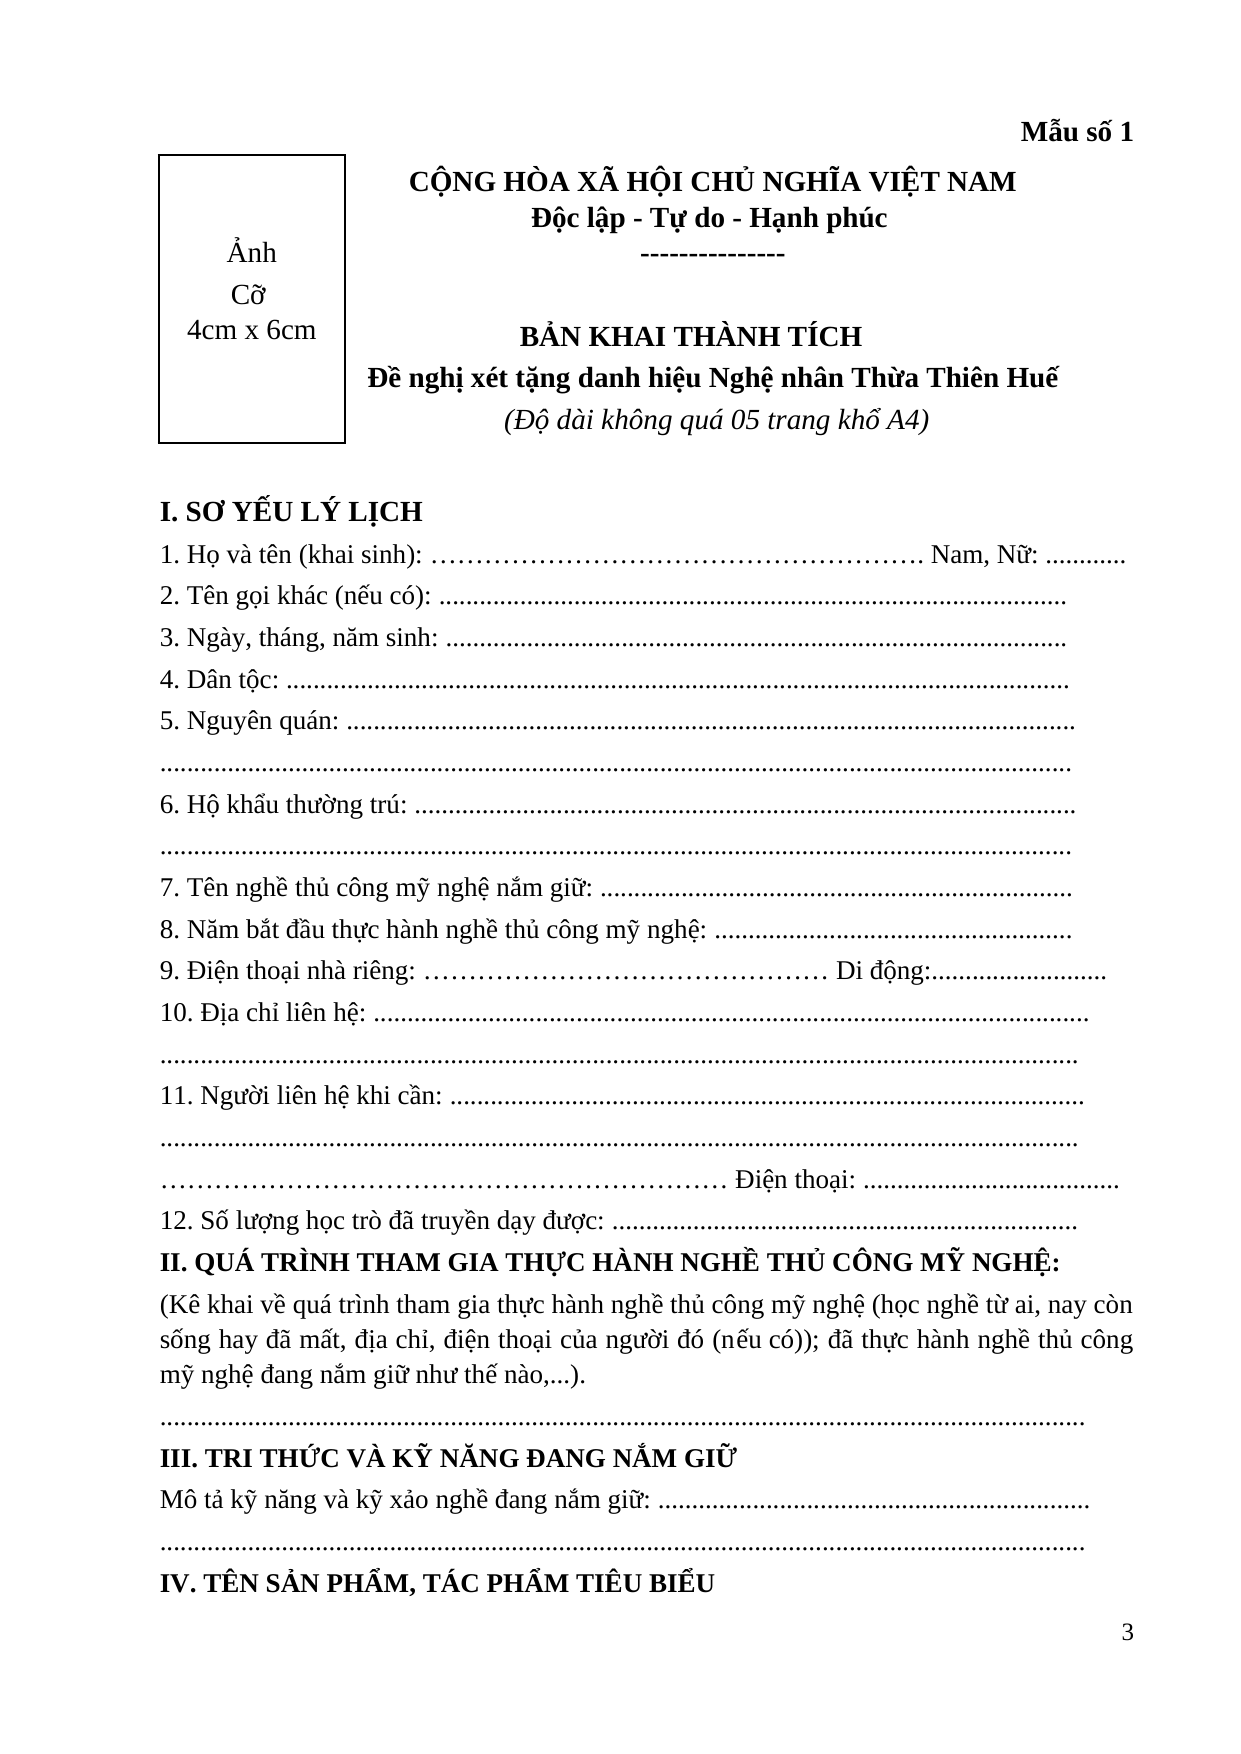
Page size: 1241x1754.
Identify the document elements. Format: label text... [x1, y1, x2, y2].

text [159, 1521, 1134, 1556]
text 9. Điện thoại nhà riêng: ……………………………………… Di động:.......................... [159, 950, 1134, 986]
text 7. Tên nghề thủ công mỹ nghệ nắm giữ: ...................................................................... [159, 867, 1134, 902]
table_header Ảnh Cỡ 4cm x 6cm [160, 156, 344, 442]
text 1. Họ và tên (khai sinh): ………………………………………………. Nam, Nữ: ............ [159, 533, 1134, 569]
text 2. Tên gọi khác (nếu có): ............................................................................................. [159, 575, 1134, 611]
text 8. Năm bắt đầu thực hành nghề thủ công mỹ nghệ: ..................................................... [159, 908, 1134, 944]
text 5. Nguyên quán: ............................................................................................................ [159, 700, 1134, 736]
text ....................................................................................................................................... [159, 825, 1134, 861]
text Mô tả kỹ năng và kỹ xảo nghề đang nắm giữ: ................................................................ [159, 1479, 1134, 1515]
text 11. Người liên hệ khi cần: .............................................................................................. [159, 1075, 1134, 1111]
text 10. Địa chỉ liên hệ: .......................................................................................................... [159, 992, 1134, 1027]
table_header CỘNG HÒA XÃ HỘI CHỦ NGHĨA VIỆT NAM Độc lập - Tự do - Hạnh phúc --------------- BẢN KHAI THÀNH TÍCH Đề nghị xét tặng danh hiệu Nghệ nhân Thừa Thiên Huế (Độ dài không quá 05 trang khổ A4) [346, 154, 1081, 442]
text ....................................................................................................................................... [159, 742, 1134, 777]
text II. QUÁ TRÌNH THAM GIA THỰC HÀNH NGHỀ THỦ CÔNG MỸ NGHỆ: [159, 1242, 1134, 1277]
text ........................................................................................................................................ [159, 1033, 1134, 1069]
text 12. Số lượng học trò đã truyền dạy được: ..................................................................... [159, 1200, 1134, 1236]
text ........................................................................................................................................ [159, 1117, 1134, 1152]
text Mẫu số 1 [159, 113, 1134, 148]
text I. SƠ YẾU LÝ LỊCH [159, 492, 1134, 527]
text 6. Hộ khẩu thường trú: .................................................................................................. [159, 783, 1134, 819]
text (Kê khai về quá trình tham gia thực hành nghề thủ công mỹ nghệ (học nghề từ ai, nay còn sống hay đã mất, địa chỉ, điện thoại của người đó (nếu có)); đã thực hành nghề thủ công mỹ nghệ đang nắm giữ như thế nào,...). [159, 1283, 1134, 1390]
text III. TRI THỨC VÀ KỸ NĂNG ĐANG NẮM GIỮ [159, 1438, 1134, 1473]
text ......................................................................................................................................... [159, 1396, 1134, 1431]
text IV. TÊN SẢN PHẨM, TÁC PHẨM TIÊU BIỂU [159, 1563, 1134, 1598]
text 4. Dân tộc: .................................................................................................................... [159, 658, 1134, 694]
text 3. Ngày, tháng, năm sinh: ............................................................................................ [159, 617, 1134, 652]
text ……………………………………………………… Điện thoại: ...................................... [159, 1158, 1134, 1194]
